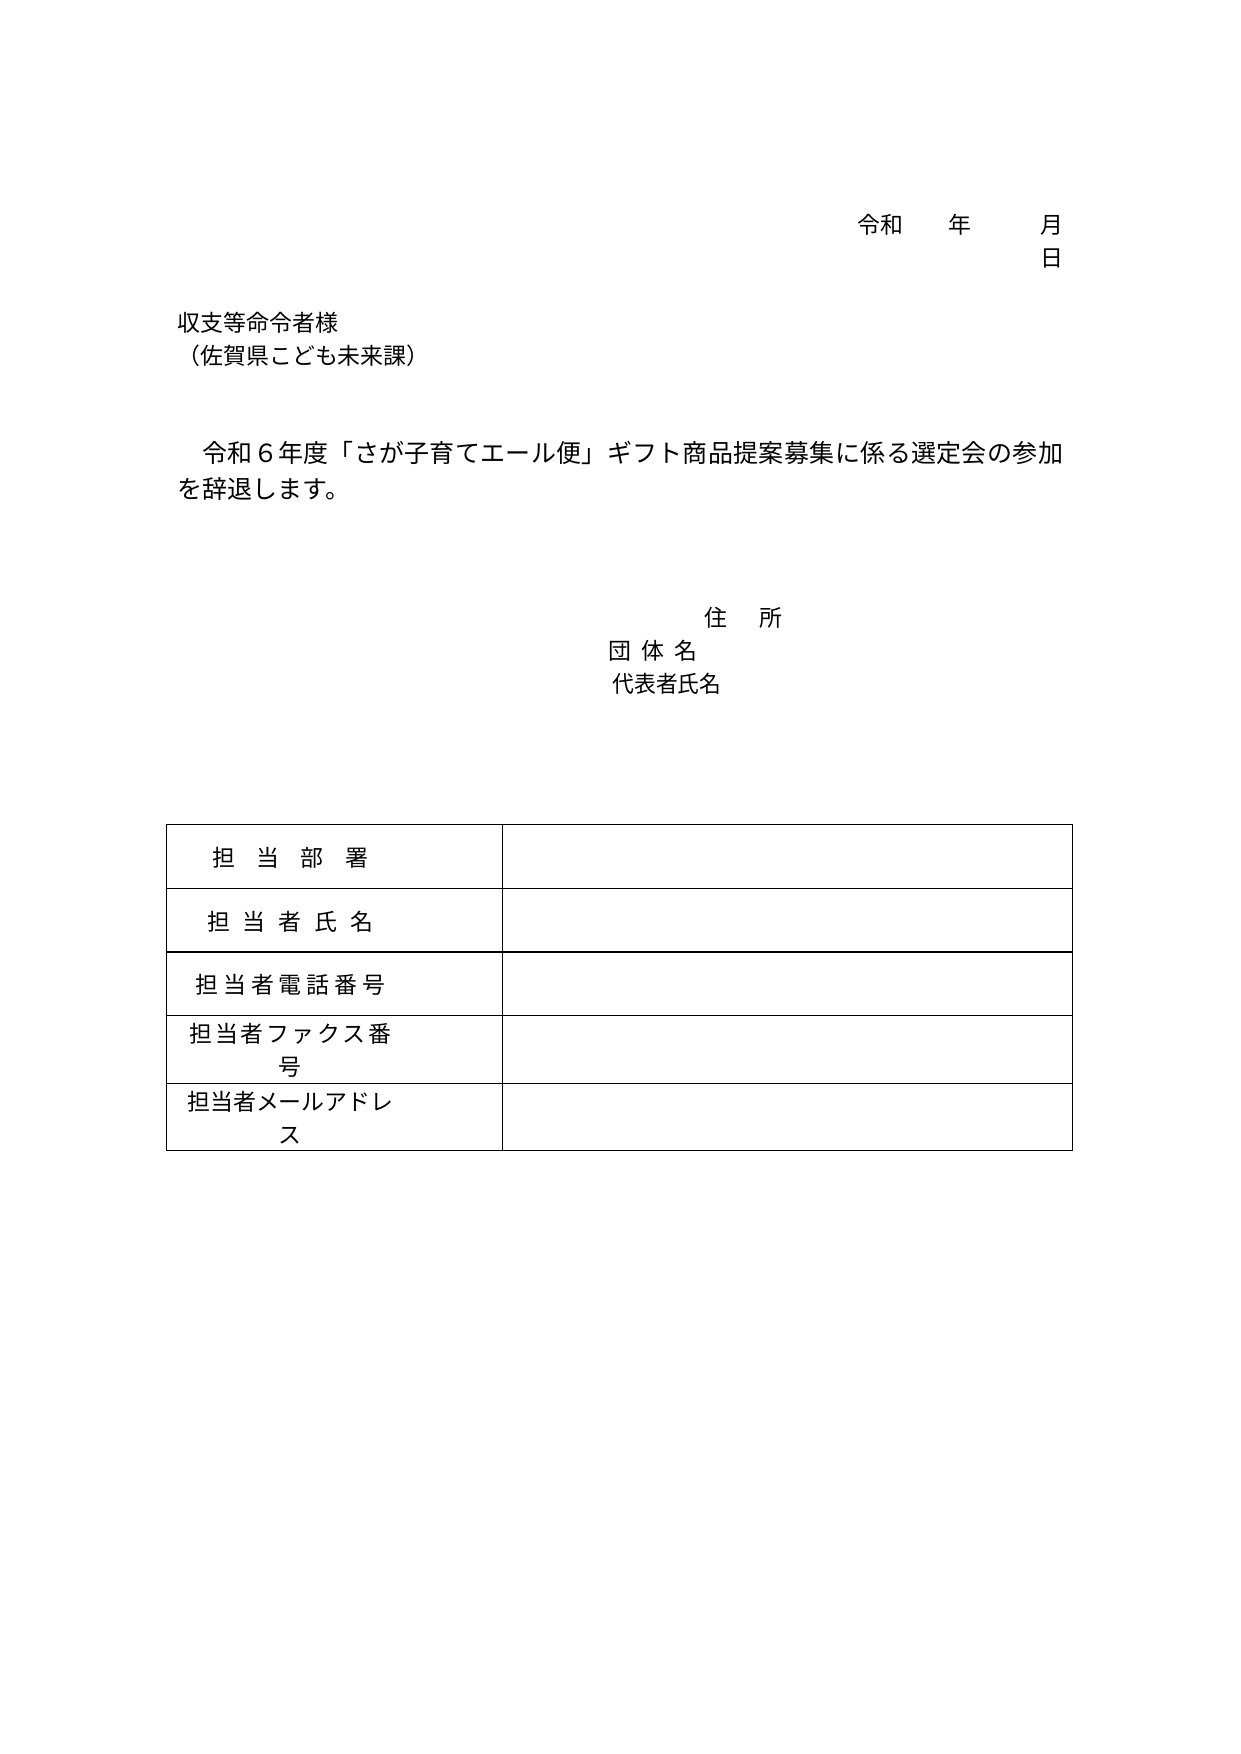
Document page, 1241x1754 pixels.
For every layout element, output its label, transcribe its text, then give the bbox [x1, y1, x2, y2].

table_cell 担当者メールアドレス [167, 1084, 502, 1150]
text 令和６年度「さが子育てエール便」ギフト商品提案募集に係る選定会の参加を辞退します。 [177, 433, 1063, 506]
table_header [503, 825, 1072, 888]
text 代表者氏名 [177, 666, 977, 699]
text 団体名 [177, 633, 1063, 666]
text 収支等命令者様 [177, 304, 1063, 338]
table_cell [503, 889, 1072, 951]
table_cell 担当者氏名 [167, 889, 502, 951]
table_header 担当部署 [167, 825, 502, 888]
table_cell 担当者電話番号 [167, 953, 502, 1015]
table_cell [503, 953, 1072, 1015]
table_cell [503, 1016, 1072, 1082]
text 住所 [177, 600, 1063, 633]
text 令和 年 月 日 [177, 207, 1063, 273]
table_cell [503, 1084, 1072, 1150]
table_cell 担当者ファクス番号 [167, 1016, 502, 1082]
text （佐賀県こども未来課） [177, 338, 1063, 371]
